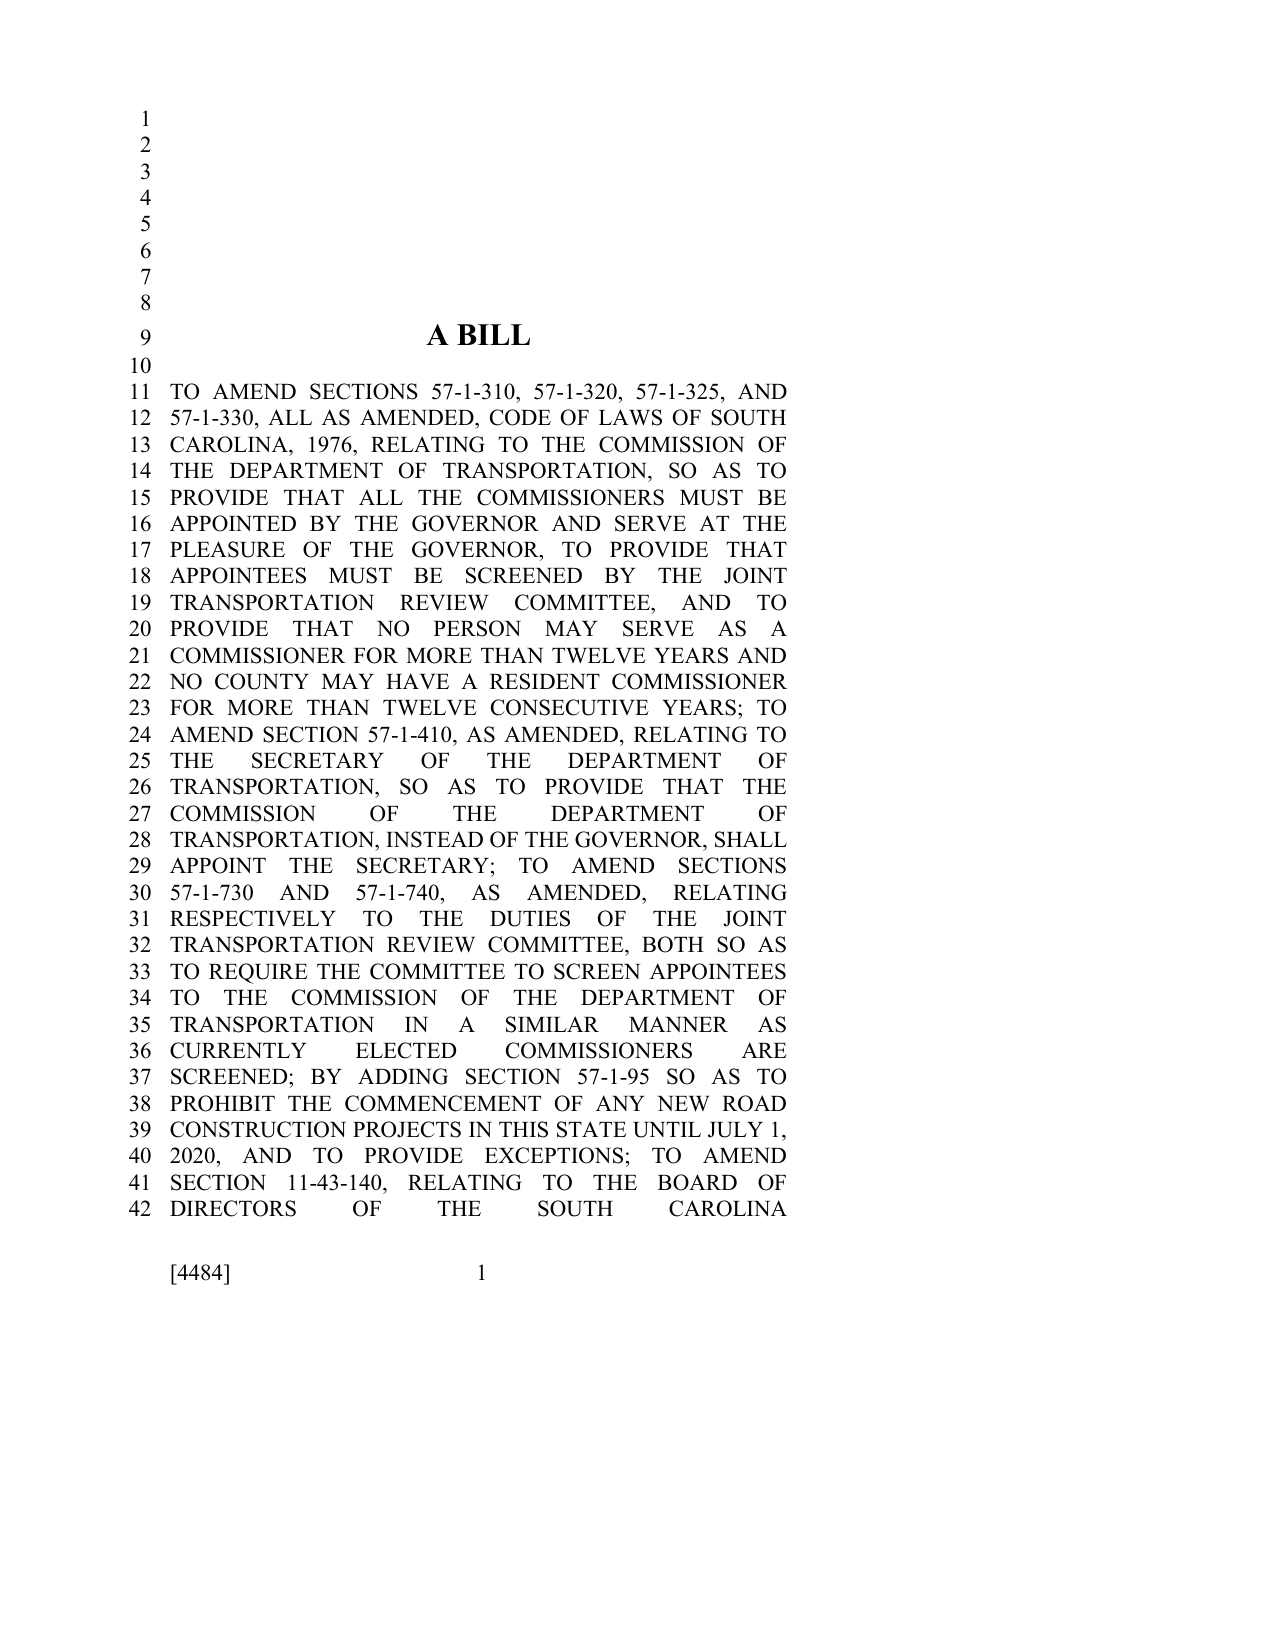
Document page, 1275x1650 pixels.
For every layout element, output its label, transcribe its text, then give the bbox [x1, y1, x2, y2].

text A BILL [169, 316, 787, 352]
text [169, 378, 787, 1221]
